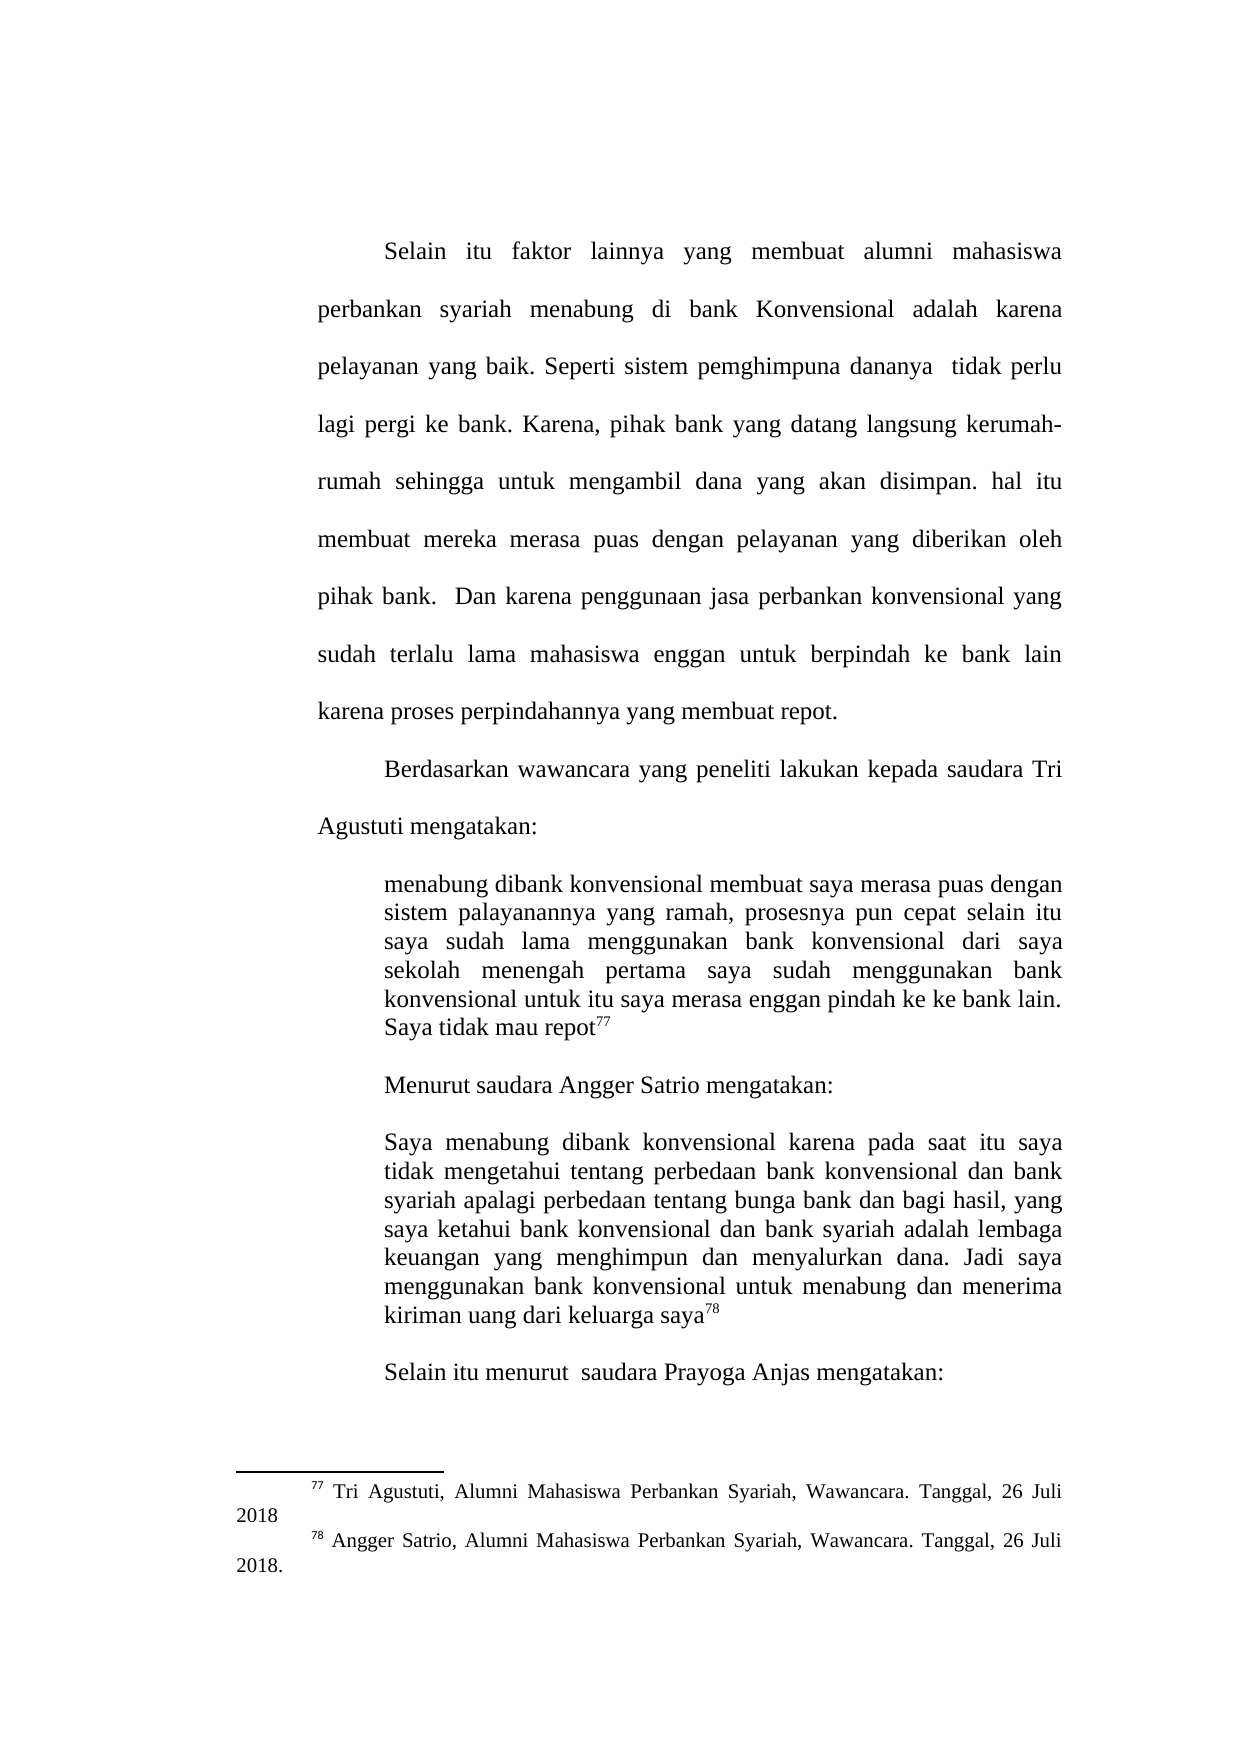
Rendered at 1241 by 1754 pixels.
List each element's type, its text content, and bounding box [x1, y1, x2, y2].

list Berdasarkan wawancara yang peneliti lakukan kepada saudara Tri Agustuti mengatakan: [317, 754, 1063, 840]
list Selain itu faktor lainnya yang membuat alumni mahasiswa perbankan syariah menabung di bank Konvensional adalah karena pelayanan yang baik. Seperti sistem pemghimpuna dananya tidak perlu lagi pergi ke bank. Karena, pihak bank yang datang langsung kerumah-rumah sehingga untuk mengambil dana yang akan disimpan. hal itu membuat mereka merasa puas dengan pelayanan yang diberikan oleh pihak bank. Dan karena penggunaan jasa perbankan konvensional yang sudah terlalu lama mahasiswa enggan untuk berpindah ke bank lain karena proses perpindahannya yang membuat repot. [317, 236, 1063, 725]
list Selain itu menurut saudara Prayoga Anjas mengatakan: [317, 1357, 1063, 1386]
list menabung dibank konvensional membuat saya merasa puas dengan sistem palayanannya yang ramah, prosesnya pun cepat selain itu saya sudah lama menggunakan bank konvensional dari saya sekolah menengah pertama saya sudah menggunakan bank konvensional untuk itu saya merasa enggan pindah ke ke bank lain. Saya tidak mau repot [384, 869, 1063, 1041]
list Saya menabung dibank konvensional karena pada saat itu saya tidak mengetahui tentang perbedaan bank konvensional dan bank syariah apalagi perbedaan tentang bunga bank dan bagi hasil, yang saya ketahui bank konvensional dan bank syariah adalah lembaga keuangan yang menghimpun dan menyalurkan dana. Jadi saya menggunakan bank konvensional untuk menabung dan menerima kiriman uang dari keluarga saya [384, 1127, 1063, 1329]
list Menurut saudara Angger Satrio mengatakan: [317, 1070, 1063, 1099]
